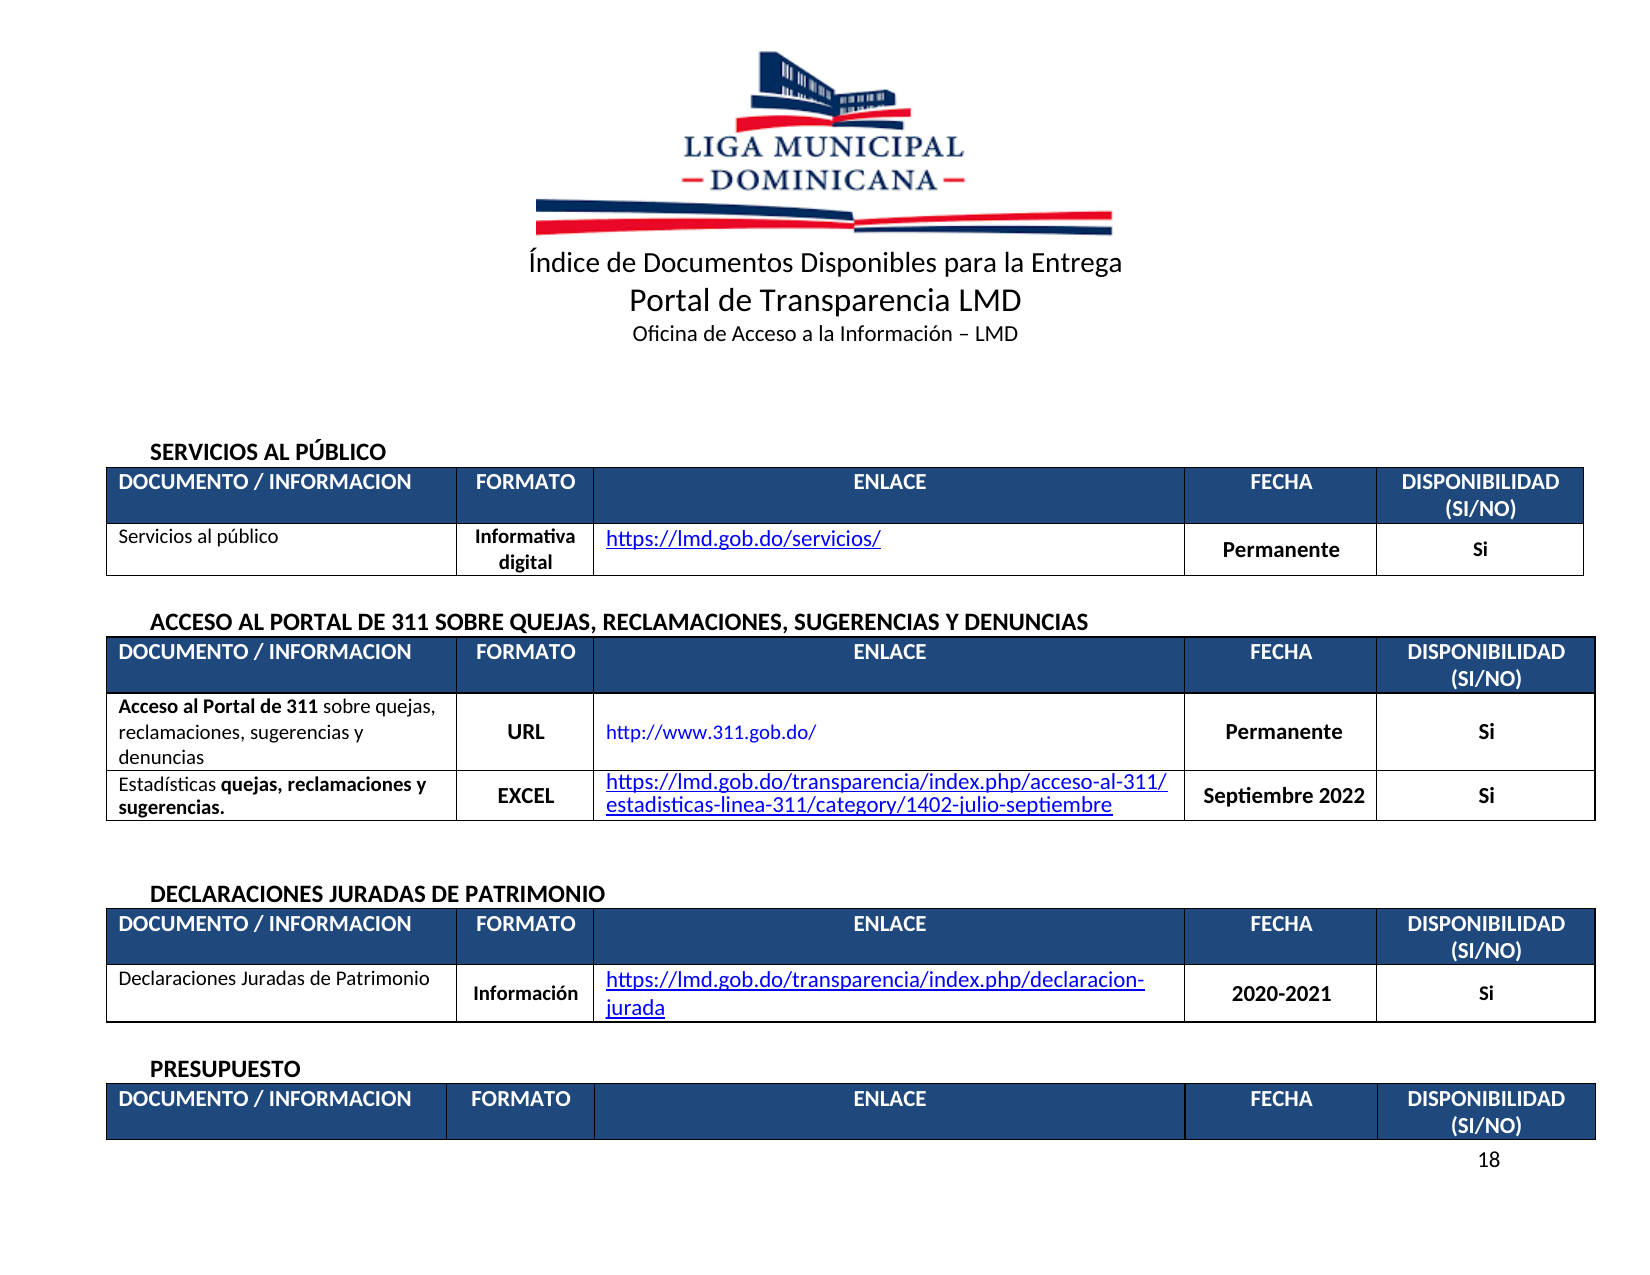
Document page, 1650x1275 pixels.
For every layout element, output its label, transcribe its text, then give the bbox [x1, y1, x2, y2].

table_cell Si [1377, 771, 1594, 820]
table_header ENLACE [594, 638, 1184, 692]
table_cell Si [1377, 524, 1583, 574]
table_cell Si [1377, 965, 1594, 1021]
table_cell https://lmd.gob.do/servicios/ [594, 524, 1184, 574]
text ACCESO AL PORTAL DE 311 SOBRE QUEJAS, RECLAMACIONES, SUGERENCIAS Y DENUNCIAS [150, 606, 1608, 636]
table_cell Informativa digital [457, 524, 593, 574]
table_header DOCUMENTO / INFORMACION [107, 1084, 446, 1139]
picture [536, 46, 1113, 239]
table_cell Si [1377, 694, 1594, 770]
table_cell URL [457, 694, 593, 770]
table_cell https://lmd.gob.do/transparencia/index.php/declaracion-jurada [594, 965, 1184, 1021]
text DECLARACIONES JURADAS DE PATRIMONIO [150, 878, 1608, 908]
table_header FORMATO [447, 1084, 594, 1139]
table_header DISPONIBILIDAD (SI/NO) [1378, 1084, 1595, 1139]
text SERVICIOS AL PÚBLICO [150, 436, 1608, 467]
table_header DISPONIBILIDAD (SI/NO) [1377, 638, 1594, 692]
table_header DISPONIBILIDAD (SI/NO) [1377, 909, 1594, 964]
table_header DOCUMENTO / INFORMACION [107, 638, 456, 692]
table_header FORMATO [457, 468, 593, 523]
table_header DOCUMENTO / INFORMACION [107, 909, 456, 964]
table_header ENLACE [594, 468, 1184, 523]
table_cell https://lmd.gob.do/transparencia/index.php/acceso-al-311/estadisticas-linea-311/category/1402-julio-septiembre [594, 771, 1184, 820]
table_header FORMATO [457, 638, 593, 692]
table_header ENLACE [595, 1084, 1184, 1139]
table_cell Septiembre 2022 [1185, 771, 1376, 820]
table_header FECHA [1186, 1084, 1377, 1139]
table_header FORMATO [457, 909, 593, 964]
table_cell Información [457, 965, 593, 1021]
table_header ENLACE [594, 909, 1184, 964]
table_header FECHA [1185, 638, 1376, 692]
table_cell Permanente [1185, 524, 1376, 574]
table_cell Estadísticas quejas, reclamaciones y sugerencias. [107, 771, 456, 820]
table_header DISPONIBILIDAD (SI/NO) [1377, 468, 1583, 523]
table_header DOCUMENTO / INFORMACION [107, 468, 456, 523]
table_cell Servicios al público [107, 524, 456, 574]
table_cell 2020-2021 [1185, 965, 1376, 1021]
text PRESUPUESTO [150, 1053, 1608, 1083]
table_cell Permanente [1185, 694, 1376, 770]
table_cell Declaraciones Juradas de Patrimonio [107, 965, 456, 1021]
table_cell http://www.311.gob.do/ [594, 694, 1184, 770]
table_header FECHA [1185, 909, 1376, 964]
table_cell Acceso al Portal de 311 sobre quejas, reclamaciones, sugerencias y denuncias [107, 694, 456, 770]
table_header FECHA [1185, 468, 1376, 523]
table_cell EXCEL [457, 771, 593, 820]
